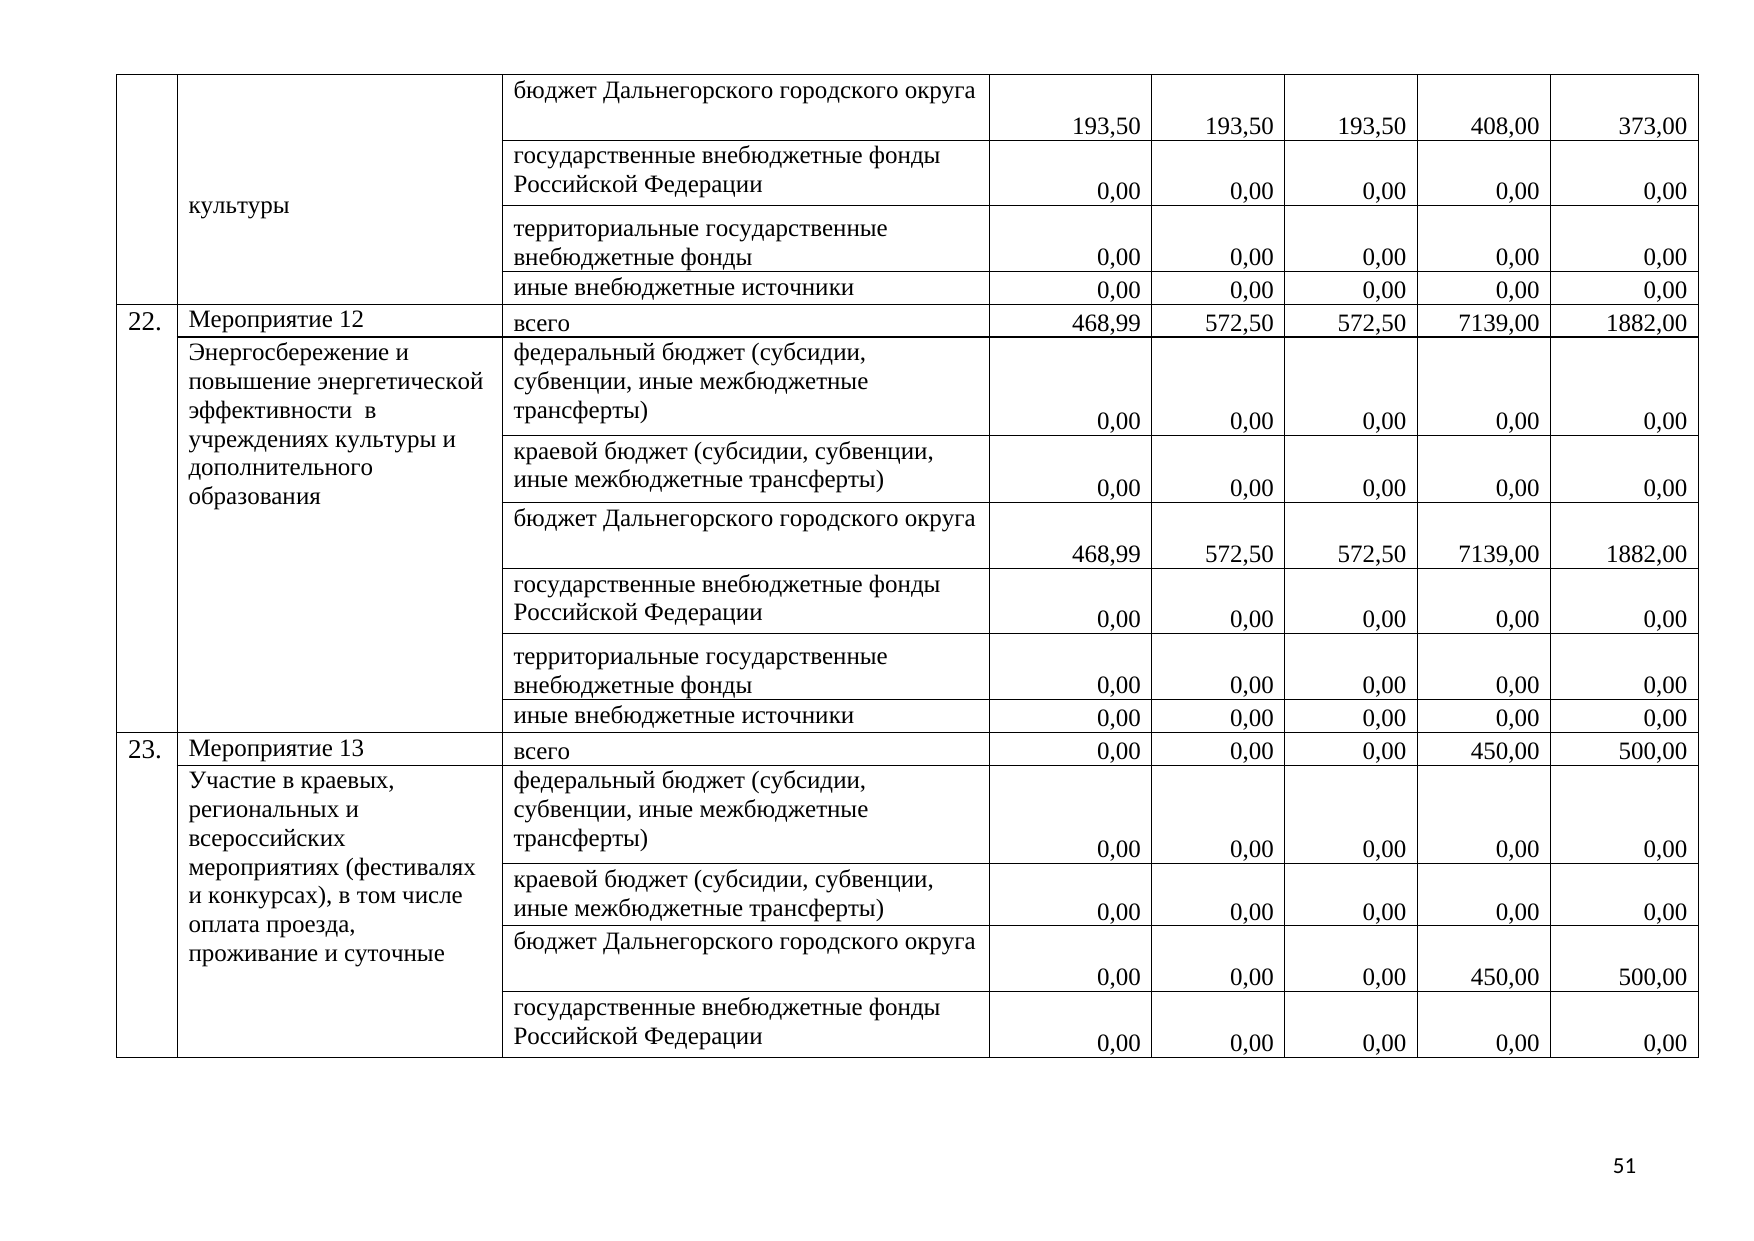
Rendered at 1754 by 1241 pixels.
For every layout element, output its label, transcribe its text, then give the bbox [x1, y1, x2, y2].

table_cell 0,00 [990, 338, 1151, 435]
table_cell 0,00 [1418, 864, 1550, 925]
table_cell 0,00 [990, 272, 1151, 303]
table_cell 0,00 [1152, 634, 1284, 699]
table_cell 0,00 [1418, 992, 1550, 1057]
table_cell 0,00 [1418, 206, 1550, 271]
table_cell 0,00 [1285, 436, 1417, 502]
table_cell 23. [117, 733, 177, 1057]
table_cell 0,00 [1285, 206, 1417, 271]
table_cell 193,50 [1152, 75, 1284, 139]
table_cell 0,00 [1152, 733, 1284, 764]
table_cell 500,00 [1551, 733, 1698, 764]
table_cell территориальные государственные внебюджетные фонды [503, 634, 989, 699]
table_cell 0,00 [1551, 206, 1698, 271]
table_cell 0,00 [1551, 634, 1698, 699]
table_cell 0,00 [1285, 141, 1417, 205]
table_cell Мероприятие 12 [178, 305, 502, 336]
table_cell краевой бюджет (субсидии, субвенции, иные межбюджетные трансферты) [503, 436, 989, 502]
table_cell 0,00 [1551, 766, 1698, 863]
table_cell иные внебюджетные источники [503, 272, 989, 303]
table_cell 0,00 [1551, 436, 1698, 502]
table_cell бюджет Дальнегорского городского округа [503, 503, 989, 568]
table_cell 0,00 [1418, 766, 1550, 863]
table_cell 0,00 [990, 634, 1151, 699]
table_cell государственные внебюджетные фонды Российской Федерации [503, 569, 989, 633]
table_cell 0,00 [1418, 272, 1550, 303]
table_cell 450,00 [1418, 733, 1550, 764]
table_cell 0,00 [1152, 766, 1284, 863]
table_cell иные внебюджетные источники [503, 700, 989, 732]
table_cell 0,00 [1152, 700, 1284, 732]
table_cell 0,00 [1285, 992, 1417, 1057]
table_cell 450,00 [1418, 926, 1550, 991]
table_cell 0,00 [1551, 992, 1698, 1057]
table_cell 0,00 [1285, 569, 1417, 633]
table_cell 0,00 [1285, 766, 1417, 863]
table_cell 0,00 [990, 926, 1151, 991]
table_cell 0,00 [1551, 700, 1698, 732]
table_cell федеральный бюджет (субсидии, субвенции, иные межбюджетные трансферты) [503, 766, 989, 863]
table_cell 0,00 [1285, 338, 1417, 435]
table_cell 0,00 [1418, 141, 1550, 205]
table_cell 0,00 [1152, 338, 1284, 435]
table_cell 0,00 [990, 569, 1151, 633]
table_cell 1882,00 [1551, 305, 1698, 336]
table_cell 0,00 [1418, 436, 1550, 502]
table_cell 468,99 [990, 305, 1151, 336]
table_cell 572,50 [1285, 305, 1417, 336]
table_cell 0,00 [1418, 569, 1550, 633]
table_cell государственные внебюджетные фонды Российской Федерации [503, 141, 989, 205]
table_cell 0,00 [1285, 864, 1417, 925]
table_cell 0,00 [1152, 141, 1284, 205]
table_cell 0,00 [1551, 272, 1698, 303]
table_cell 1882,00 [1551, 503, 1698, 568]
table_cell 0,00 [990, 141, 1151, 205]
table_cell 0,00 [990, 436, 1151, 502]
table_cell Мероприятие 13 [178, 733, 502, 764]
table_cell 7139,00 [1418, 305, 1550, 336]
table_cell 193,50 [1285, 75, 1417, 139]
table_cell 408,00 [1418, 75, 1550, 139]
table_cell 0,00 [1285, 700, 1417, 732]
table_cell 572,50 [1285, 503, 1417, 568]
table_cell 0,00 [1418, 338, 1550, 435]
table_cell 0,00 [1152, 436, 1284, 502]
table_cell 0,00 [1551, 864, 1698, 925]
table_cell государственные внебюджетные фонды Российской Федерации [503, 992, 989, 1057]
table_cell 193,50 [990, 75, 1151, 139]
table_cell 0,00 [1285, 926, 1417, 991]
table_cell 572,50 [1152, 305, 1284, 336]
table_cell 0,00 [1285, 634, 1417, 699]
table_cell 0,00 [1418, 700, 1550, 732]
table_cell 0,00 [1152, 992, 1284, 1057]
table_cell 0,00 [1152, 206, 1284, 271]
table_cell 500,00 [1551, 926, 1698, 991]
table_cell 0,00 [1551, 141, 1698, 205]
table_cell бюджет Дальнегорского городского округа [503, 75, 989, 139]
table_cell 0,00 [990, 206, 1151, 271]
table_cell территориальные государственные внебюджетные фонды [503, 206, 989, 271]
table_cell 0,00 [1285, 733, 1417, 764]
table_cell 0,00 [990, 733, 1151, 764]
table_cell 373,00 [1551, 75, 1698, 139]
table_cell 0,00 [1418, 634, 1550, 699]
table_cell 0,00 [990, 766, 1151, 863]
table_cell 7139,00 [1418, 503, 1550, 568]
table_cell бюджет Дальнегорского городского округа [503, 926, 989, 991]
table_cell Энергосбережение и повышение энергетической эффективности в учреждениях культуры и дополнительного образования [178, 338, 502, 732]
table_cell 0,00 [1152, 926, 1284, 991]
table_cell 0,00 [1152, 569, 1284, 633]
table_cell 468,99 [990, 503, 1151, 568]
table_cell федеральный бюджет (субсидии, субвенции, иные межбюджетные трансферты) [503, 338, 989, 435]
table_cell 22. [117, 305, 177, 732]
table_cell 0,00 [1551, 338, 1698, 435]
table_cell Участие в краевых, региональных и всероссийских мероприятиях (фестивалях и конкурсах), в том числе оплата проезда, проживание и суточные [178, 766, 502, 1057]
table_cell всего [503, 733, 989, 764]
table_cell 0,00 [990, 700, 1151, 732]
table_cell 0,00 [1152, 864, 1284, 925]
table_cell 0,00 [1285, 272, 1417, 303]
table_cell краевой бюджет (субсидии, субвенции, иные межбюджетные трансферты) [503, 864, 989, 925]
table_cell 0,00 [1551, 569, 1698, 633]
table_cell 0,00 [990, 864, 1151, 925]
table_cell 0,00 [1152, 272, 1284, 303]
table_cell 572,50 [1152, 503, 1284, 568]
table_cell 0,00 [990, 992, 1151, 1057]
table_cell всего [503, 305, 989, 336]
